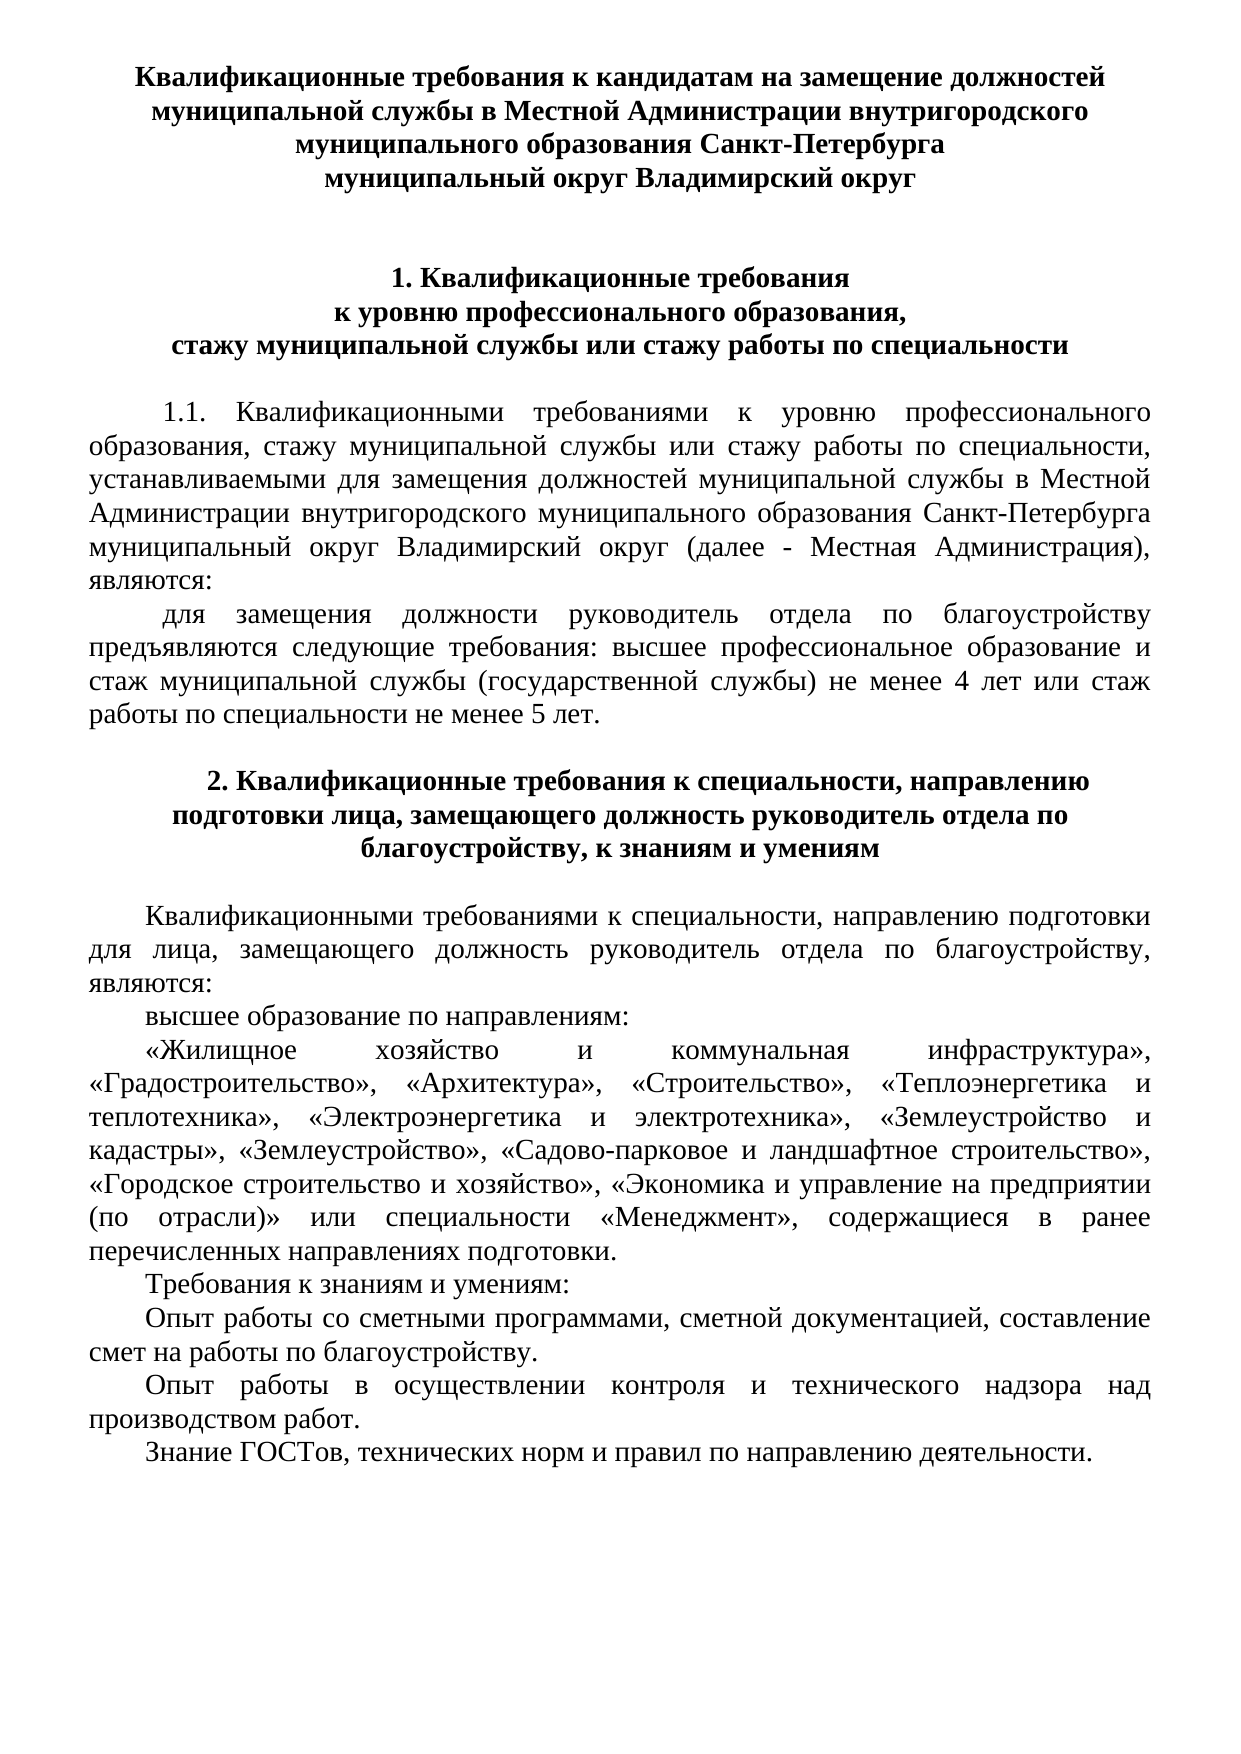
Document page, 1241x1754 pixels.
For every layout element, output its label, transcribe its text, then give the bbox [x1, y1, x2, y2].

text 1. Квалификационные требования [89, 260, 1152, 294]
text Опыт работы в осуществлении контроля и технического надзора над производством работ. [89, 1367, 1152, 1434]
text стажу муниципальной службы или стажу работы по специальности [89, 327, 1152, 361]
text Квалификационными требованиями к специальности, направлению подготовки для лица, замещающего должность руководитель отдела по благоустройству, являются: [89, 898, 1152, 998]
text для замещения должности руководитель отдела по благоустройству предъявляются следующие требования: высшее профессиональное образование и стаж муниципальной службы (государственной службы) не менее 4 лет или стаж работы по специальности не менее 5 лет. [89, 596, 1152, 730]
text Опыт работы со сметными программами, сметной документацией, составление смет на работы по благоустройству. [89, 1300, 1152, 1367]
text высшее образование по направлениям: [89, 998, 1152, 1032]
text Знание ГОСТов, технических норм и правил по направлению деятельности. [89, 1434, 1152, 1468]
text 1.1. Квалификационными требованиями к уровню профессионального образования, стажу муниципальной службы или стажу работы по специальности, устанавливаемыми для замещения должностей муниципальной службы в Местной Администрации внутригородского муниципального образования Санкт-Петербурга муниципальный округ Владимирский округ (далее - Местная Администрация), являются: [89, 394, 1152, 596]
text Квалификационные требования к кандидатам на замещение должностей муниципальной службы в Местной Администрации внутригородского муниципального образования Санкт-Петербурга [89, 59, 1152, 160]
text 2. Квалификационные требования к специальности, направлению подготовки лица, замещающего должность руководитель отдела по благоустройству, к знаниям и умениям [89, 763, 1152, 864]
text «Жилищное хозяйство и коммунальная инфраструктура», «Градостроительство», «Архитектура», «Строительство», «Теплоэнергетика и теплотехника», «Электроэнергетика и электротехника», «Землеустройство и кадастры», «Землеустройство», «Садово-парковое и ландшафтное строительство», «Городское строительство и хозяйство», «Экономика и управление на предприятии (по отрасли)» или специальности «Менеджмент», содержащиеся в ранее перечисленных направлениях подготовки. [89, 1032, 1152, 1267]
text Требования к знаниям и умениям: [89, 1267, 1152, 1300]
text муниципальный округ Владимирский округ [89, 160, 1152, 193]
text к уровню профессионального образования, [89, 294, 1152, 327]
